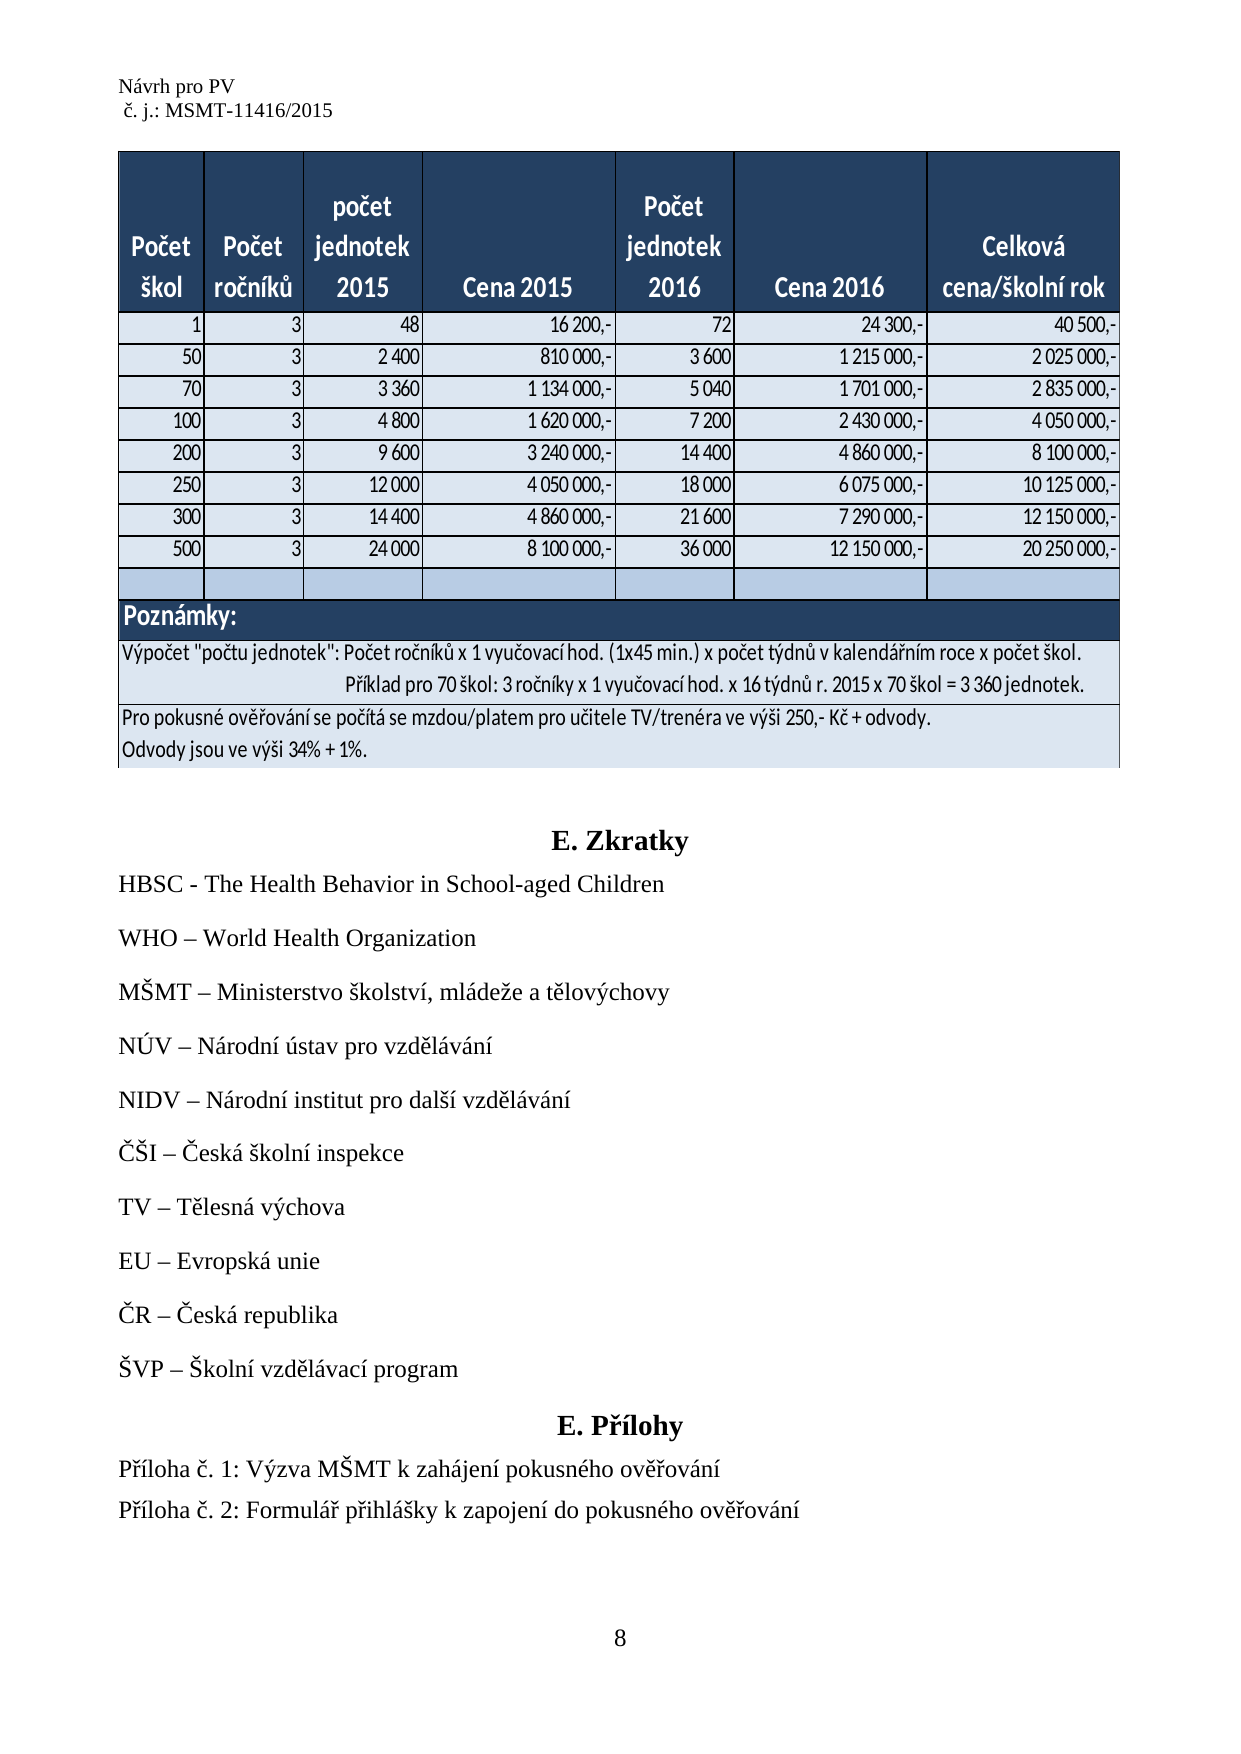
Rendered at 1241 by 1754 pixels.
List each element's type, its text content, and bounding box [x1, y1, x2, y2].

text NÚV – Národní ústav pro vzdělávání [118, 1031, 1122, 1059]
text NIDV – Národní institut pro další vzdělávání [118, 1085, 1122, 1113]
text ČR – Česká republika [118, 1300, 1122, 1329]
text TV – Tělesná výchova [118, 1192, 1122, 1221]
text WHO – World Health Organization [118, 923, 1122, 952]
text MŠMT – Ministerstvo školství, mládeže a tělovýchovy [118, 977, 1122, 1006]
text E. Zkratky [118, 823, 1122, 857]
text Příloha č. 2: Formulář přihlášky k zapojení do pokusného ověřování [118, 1495, 1122, 1524]
text EU – Evropská unie [118, 1246, 1122, 1275]
text ČŠI – Česká školní inspekce [118, 1138, 1122, 1167]
text HBSC - The Health Behavior in School-aged Children [118, 869, 1122, 898]
text Příloha č. 1: Výzva MŠMT k zahájení pokusného ověřování [118, 1454, 1122, 1483]
text E. Přílohy [118, 1408, 1122, 1441]
text ŠVP – Školní vzdělávací program [118, 1354, 1122, 1383]
